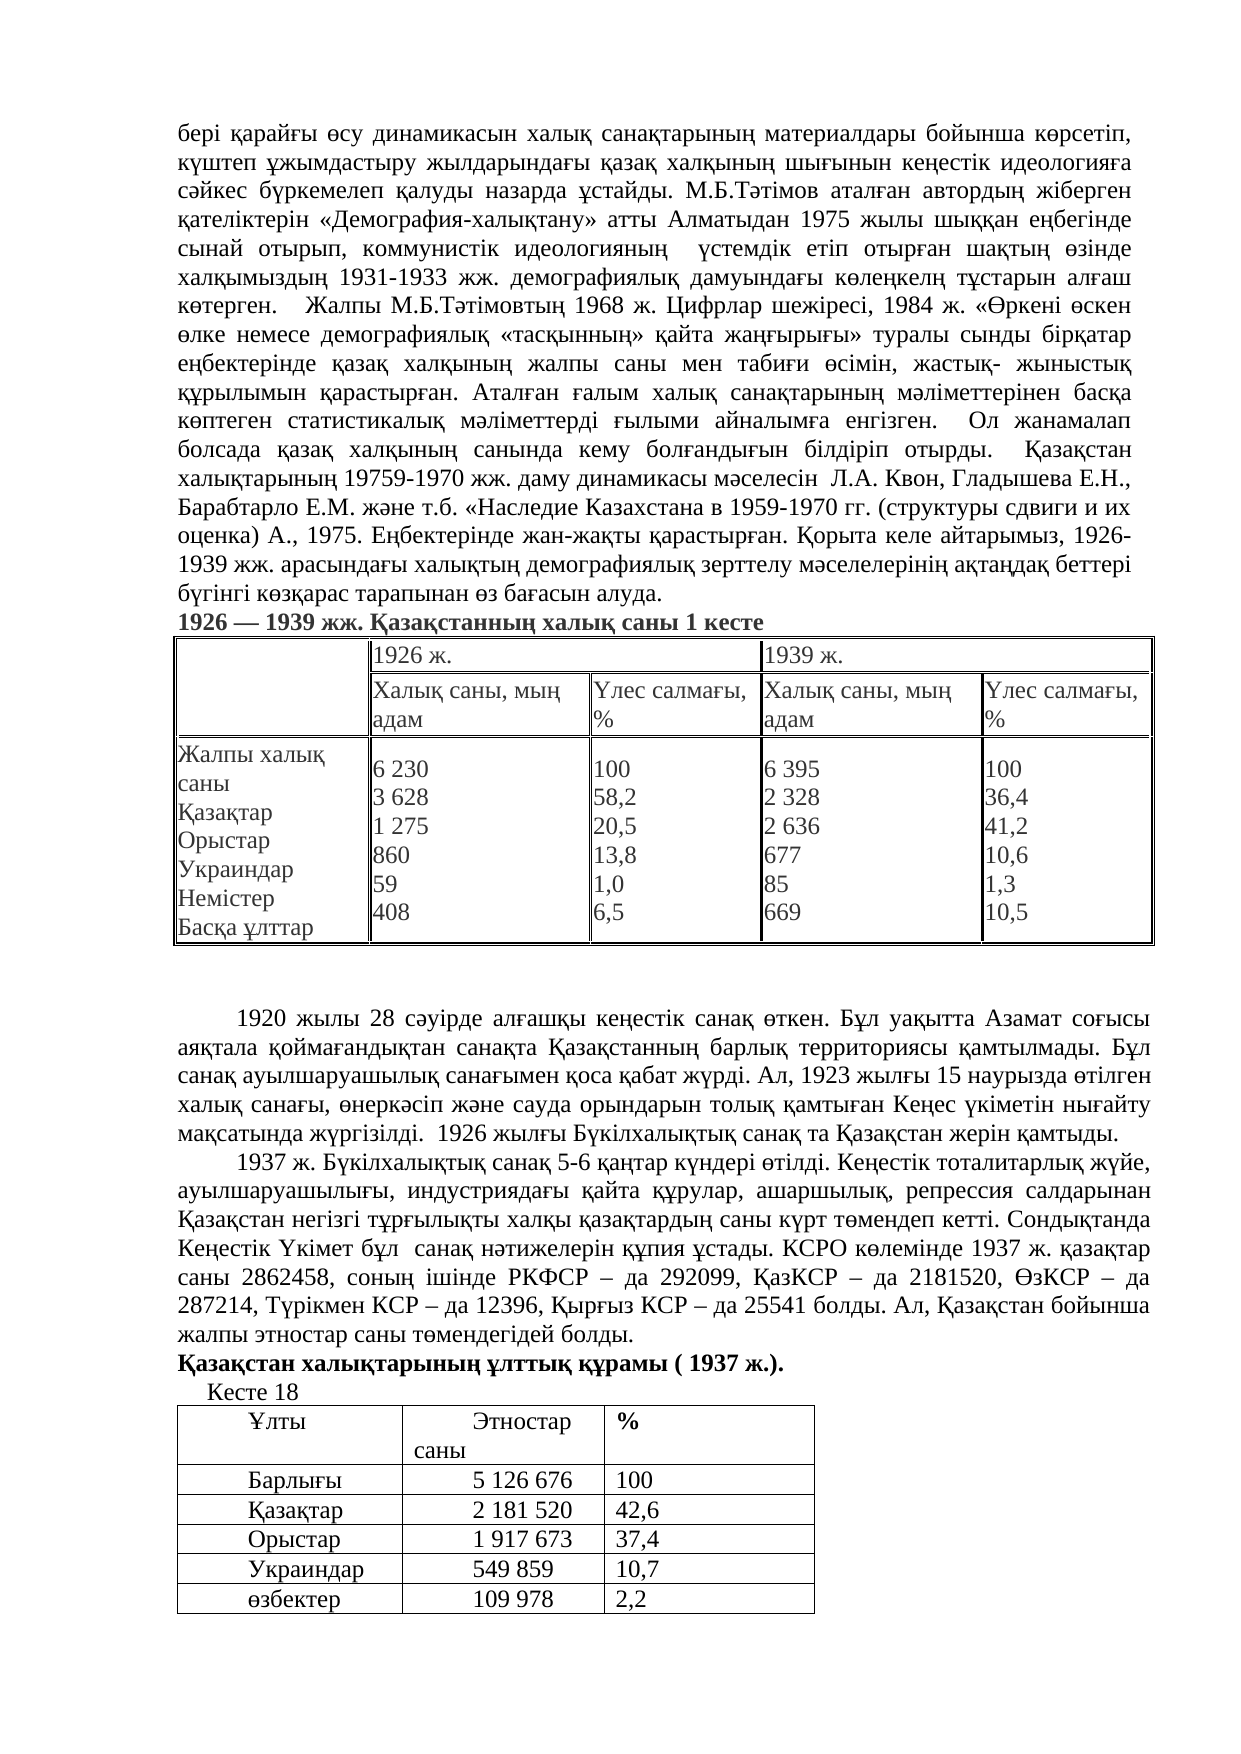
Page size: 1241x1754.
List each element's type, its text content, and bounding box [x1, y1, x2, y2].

table_cell Орыстар [178, 1525, 402, 1553]
table_cell Жалпы халық саны Қазақтар Орыстар Украиндар Немістер Басқа ұлттар [177, 735, 370, 942]
table_cell 100 58,2 20,5 13,8 1,0 6,5 [591, 738, 761, 942]
table_cell 6 395 2 328 2 636 677 85 669 [761, 738, 982, 942]
table_cell Барлығы [178, 1465, 402, 1494]
table_cell Үлес салмағы, % [982, 671, 1153, 734]
table_cell 2,2 [605, 1584, 814, 1613]
text 1937 ж. Бүкілхалықтық санақ 5-6 қаңтар күндері өтілді. Кеңестік тоталитарлық жүйе, ауылшаруашылығы, индустриядағы қайта құрулар, ашаршылық, репрессия салдарынан Қазақстан негізгі тұрғылықты халқы қазақтардың саны күрт төмендеп кетті. Сондықтанда Кеңестік Үкімет бұл санақ нәтижелерін құпия ұстады. КСРО көлемінде 1937 ж. қазақтар саны 2862458, соның ішінде РКФСР – да 292099, ҚазКСР – да 2181520, ӨзКСР – да 287214, Түрікмен КСР – да 12396, Қырғыз КСР – да 25541 болды. Ал, Қазақстан бойынша жалпы этностар саны төмендегідей болды. [177, 1147, 1152, 1348]
table_cell 10,7 [605, 1554, 814, 1583]
table_cell Қазақтар [178, 1495, 402, 1523]
table_cell 100 [605, 1465, 814, 1494]
table_cell 2 181 520 [403, 1495, 604, 1523]
text Кесте 18 [148, 1377, 1132, 1405]
table_header % [605, 1406, 814, 1464]
table_cell Халық саны, мың адам [372, 674, 589, 734]
table_cell 5 126 676 [403, 1465, 604, 1494]
table_cell 1 917 673 [403, 1525, 604, 1553]
table_header Ұлты [178, 1406, 402, 1464]
table_cell 109 978 [403, 1584, 604, 1613]
table_header [175, 637, 370, 734]
table_cell өзбектер [178, 1584, 402, 1613]
table_cell Үлес салмағы, % [592, 674, 760, 734]
table_cell 6 230 3 628 1 275 860 59 408 [370, 738, 591, 942]
table_header 1939 ж. [761, 639, 1151, 671]
table_header Этностар саны [403, 1406, 604, 1464]
table_cell 100 36,4 41,2 10,6 1,3 10,5 [982, 735, 1152, 942]
table_cell Украиндар [178, 1554, 402, 1583]
table_cell 42,6 [605, 1495, 814, 1523]
table_cell Халық саны, мың адам [763, 674, 981, 734]
table_header 1926 ж. [370, 639, 761, 671]
text 1920 жылы 28 сәуірде алғашқы кеңестік санақ өткен. Бұл уақытта Азамат соғысы аяқтала қоймағандықтан санақта Қазақстанның барлық территориясы қамтылмады. Бұл санақ ауылшаруашылық санағымен қоса қабат жүрді. Ал, 1923 жылғы 15 наурызда өтілген халық санағы, өнеркәсіп және сауда орындарын толық қамтыған Кеңес үкіметін нығайту мақсатында жүргізілді. 1926 жылғы Бүкілхалықтық санақ та Қазақстан жерін қамтыды. [177, 1003, 1152, 1147]
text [177, 118, 1132, 607]
table_cell 37,4 [605, 1525, 814, 1553]
text Қазақстан халықтарының ұлттық құрамы ( 1937 ж.). [177, 1348, 1132, 1377]
text 1926 — 1939 жж. Қазақстанның халық саны 1 кесте [177, 607, 1152, 636]
table_cell 549 859 [403, 1554, 604, 1583]
